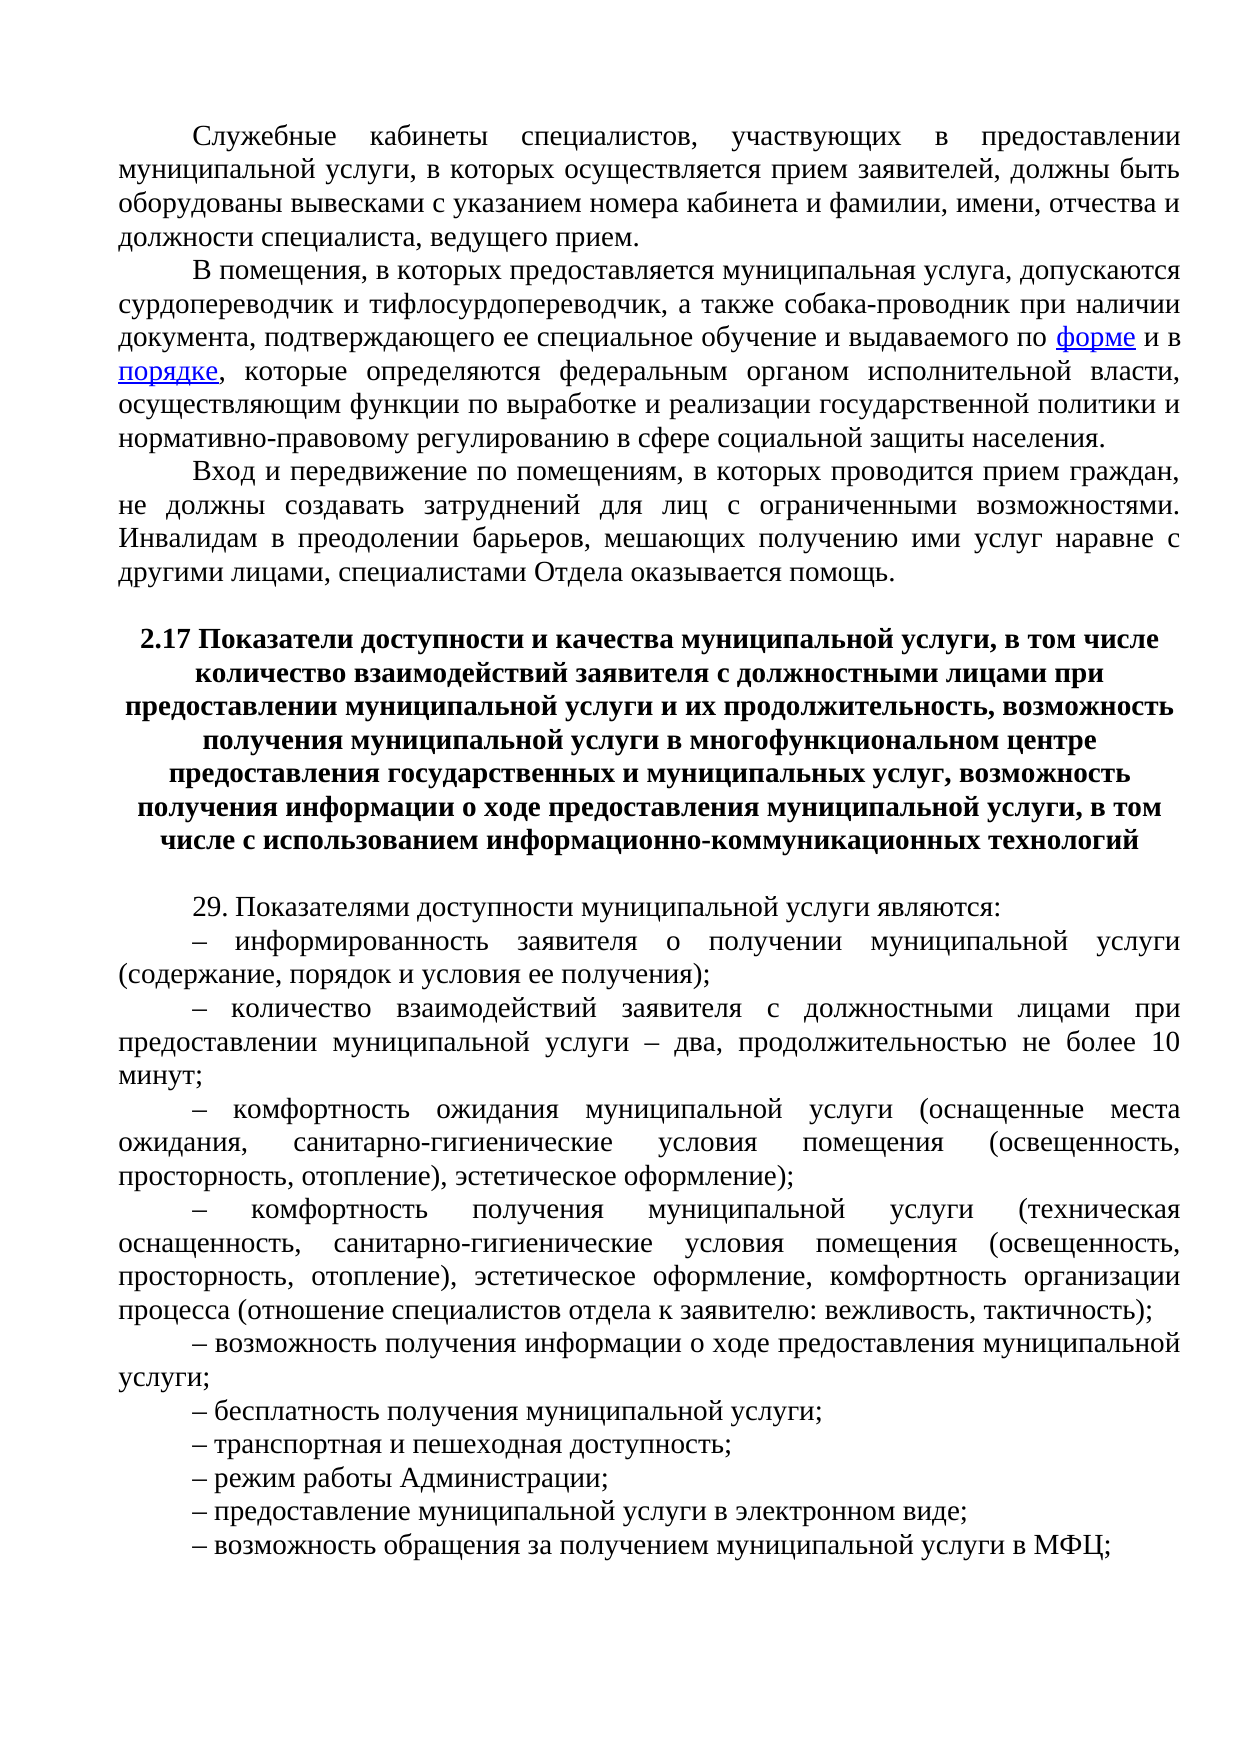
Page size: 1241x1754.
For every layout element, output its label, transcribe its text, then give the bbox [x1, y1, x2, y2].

text – комфортность ожидания муниципальной услуги (оснащенные места ожидания, санитарно-гигиенические условия помещения (освещенность, просторность, отопление), эстетическое оформление); [118, 1091, 1181, 1191]
text – количество взаимодействий заявителя с должностными лицами при предоставлении муниципальной услуги – два, продолжительностью не более 10 минут; [118, 990, 1181, 1091]
text В помещения, в которых предоставляется муниципальная услуга, допускаются сурдопереводчик и тифлосурдопереводчик, а также собака-проводник при наличии документа, подтверждающего ее специальное обучение и выдаваемого по форме и в порядке, которые определяются федеральным органом исполнительной власти, осуществляющим функции по выработке и реализации государственной политики и нормативно-правовому регулированию в сфере социальной защиты населения. [118, 252, 1181, 453]
text – возможность обращения за получением муниципальной услуги в МФЦ; [118, 1527, 1181, 1560]
text – бесплатность получения муниципальной услуги; [118, 1393, 1181, 1426]
text – предоставление муниципальной услуги в электронном виде; [118, 1493, 1181, 1527]
text – комфортность получения муниципальной услуги (техническая оснащенность, санитарно-гигиенические условия помещения (освещенность, просторность, отопление), эстетическое оформление, комфортность организации процесса (отношение специалистов отдела к заявителю: вежливость, тактичность); [118, 1191, 1181, 1326]
text – режим работы Администрации; [118, 1460, 1181, 1493]
text 2.17 Показатели доступности и качества муниципальной услуги, в том числе количество взаимодействий заявителя с должностными лицами при предоставлении муниципальной услуги и их продолжительность, возможность получения муниципальной услуги в многофункциональном центре предоставления государственных и муниципальных услуг, возможность получения информации о ходе предоставления муниципальной услуги, в том числе с использованием информационно-коммуникационных технологий [118, 621, 1181, 856]
text Вход и передвижение по помещениям, в которых проводится прием граждан, не должны создавать затруднений для лиц с ограниченными возможностями. Инвалидам в преодолении барьеров, мешающих получению ими услуг наравне с другими лицами, специалистами Отдела оказывается помощь. [118, 453, 1181, 588]
text – информированность заявителя о получении муниципальной услуги (содержание, порядок и условия ее получения); [118, 923, 1181, 990]
text 29. Показателями доступности муниципальной услуги являются: [118, 889, 1181, 923]
text – возможность получения информации о ходе предоставления муниципальной услуги; [118, 1326, 1181, 1393]
text Служебные кабинеты специалистов, участвующих в предоставлении муниципальной услуги, в которых осуществляется прием заявителей, должны быть оборудованы вывесками с указанием номера кабинета и фамилии, имени, отчества и должности специалиста, ведущего прием. [118, 118, 1181, 252]
text – транспортная и пешеходная доступность; [118, 1426, 1181, 1460]
